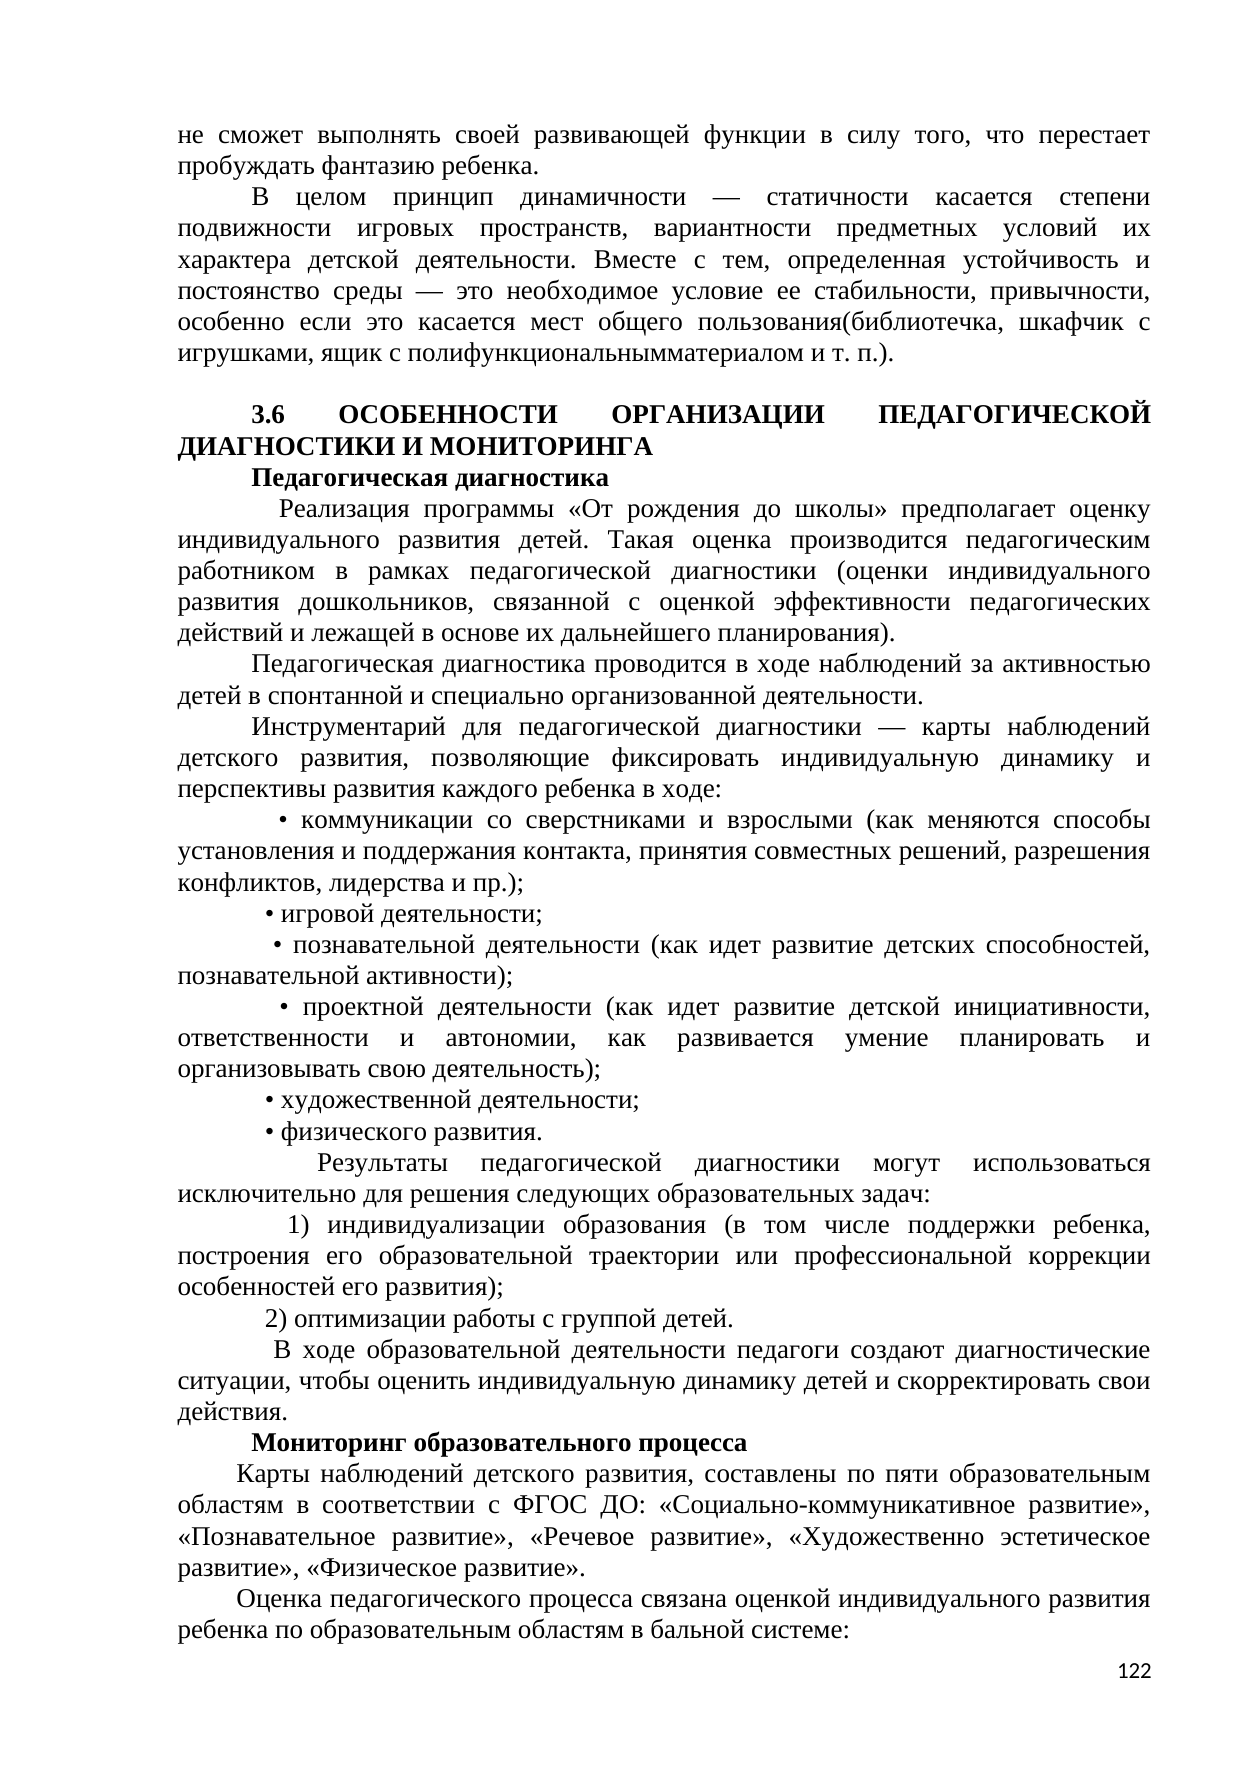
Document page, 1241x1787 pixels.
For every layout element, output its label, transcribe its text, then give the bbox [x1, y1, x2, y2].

text • познавательной деятельности (как идет развитие детских способностей, познавательной активности); [177, 928, 1152, 990]
text • физического развития. [177, 1115, 1152, 1146]
text Карты наблюдений детского развития, составлены по пяти образовательным областям в соответствии с ФГОС ДО: «Социально-коммуникативное развитие», «Познавательное развитие», «Речевое развитие», «Художественно эстетическое развитие», «Физическое развитие». [177, 1457, 1152, 1582]
text • художественной деятельности; [177, 1084, 1152, 1115]
text Реализация программы «От рождения до школы» предполагает оценку индивидуального развития детей. Такая оценка производится педагогическим работником в рамках педагогической диагностики (оценки индивидуального развития дошкольников, связанной с оценкой эффективности педагогических действий и лежащей в основе их дальнейшего планирования). [177, 492, 1152, 648]
text • проектной деятельности (как идет развитие детской инициативности, ответственности и автономии, как развивается умение планировать и организовывать свою деятельность); [177, 990, 1152, 1084]
text • коммуникации со сверстниками и взрослыми (как меняются способы установления и поддержания контакта, принятия совместных решений, разрешения конфликтов, лидерства и пр.); [177, 803, 1152, 897]
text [177, 118, 1152, 180]
text Инструментарий для педагогической диагностики — карты наблюдений детского развития, позволяющие фиксировать индивидуальную динамику и перспективы развития каждого ребенка в ходе: [177, 710, 1152, 803]
text Результаты педагогической диагностики могут использоваться исключительно для решения следующих образовательных задач: [177, 1146, 1152, 1208]
text Педагогическая диагностика [177, 461, 1152, 492]
text 2) оптимизации работы с группой детей. [177, 1302, 1152, 1333]
text • игровой деятельности; [177, 897, 1152, 928]
text В ходе образовательной деятельности педагоги создают диагностические ситуации, чтобы оценить индивидуальную динамику детей и скорректировать свои действия. [177, 1333, 1152, 1426]
text 1) индивидуализации образования (в том числе поддержки ребенка, построения его образовательной траектории или профессиональной коррекции особенностей его развития); [177, 1208, 1152, 1302]
text 3.6 ОСОБЕННОСТИ ОРГАНИЗАЦИИ ПЕДАГОГИЧЕСКОЙ ДИАГНОСТИКИ И МОНИТОРИНГА [177, 398, 1152, 461]
text Оценка педагогического процесса связана оценкой индивидуального развития ребенка по образовательным областям в бальной системе: [177, 1582, 1152, 1644]
text Мониторинг образовательного процесса [177, 1426, 1152, 1457]
text Педагогическая диагностика проводится в ходе наблюдений за активностью детей в спонтанной и специально организованной деятельности. [177, 648, 1152, 710]
text В целом принцип динамичности — статичности касается степени подвижности игровых пространств, вариантности предметных условий их характера детской деятельности. Вместе с тем, определенная устойчивость и постоянство среды — это необходимое условие ее стабильности, привычности, особенно если это касается мест общего пользования(библиотечка, шкафчик с игрушками, ящик с полифункциональнымматериалом и т. п.). [177, 180, 1152, 367]
